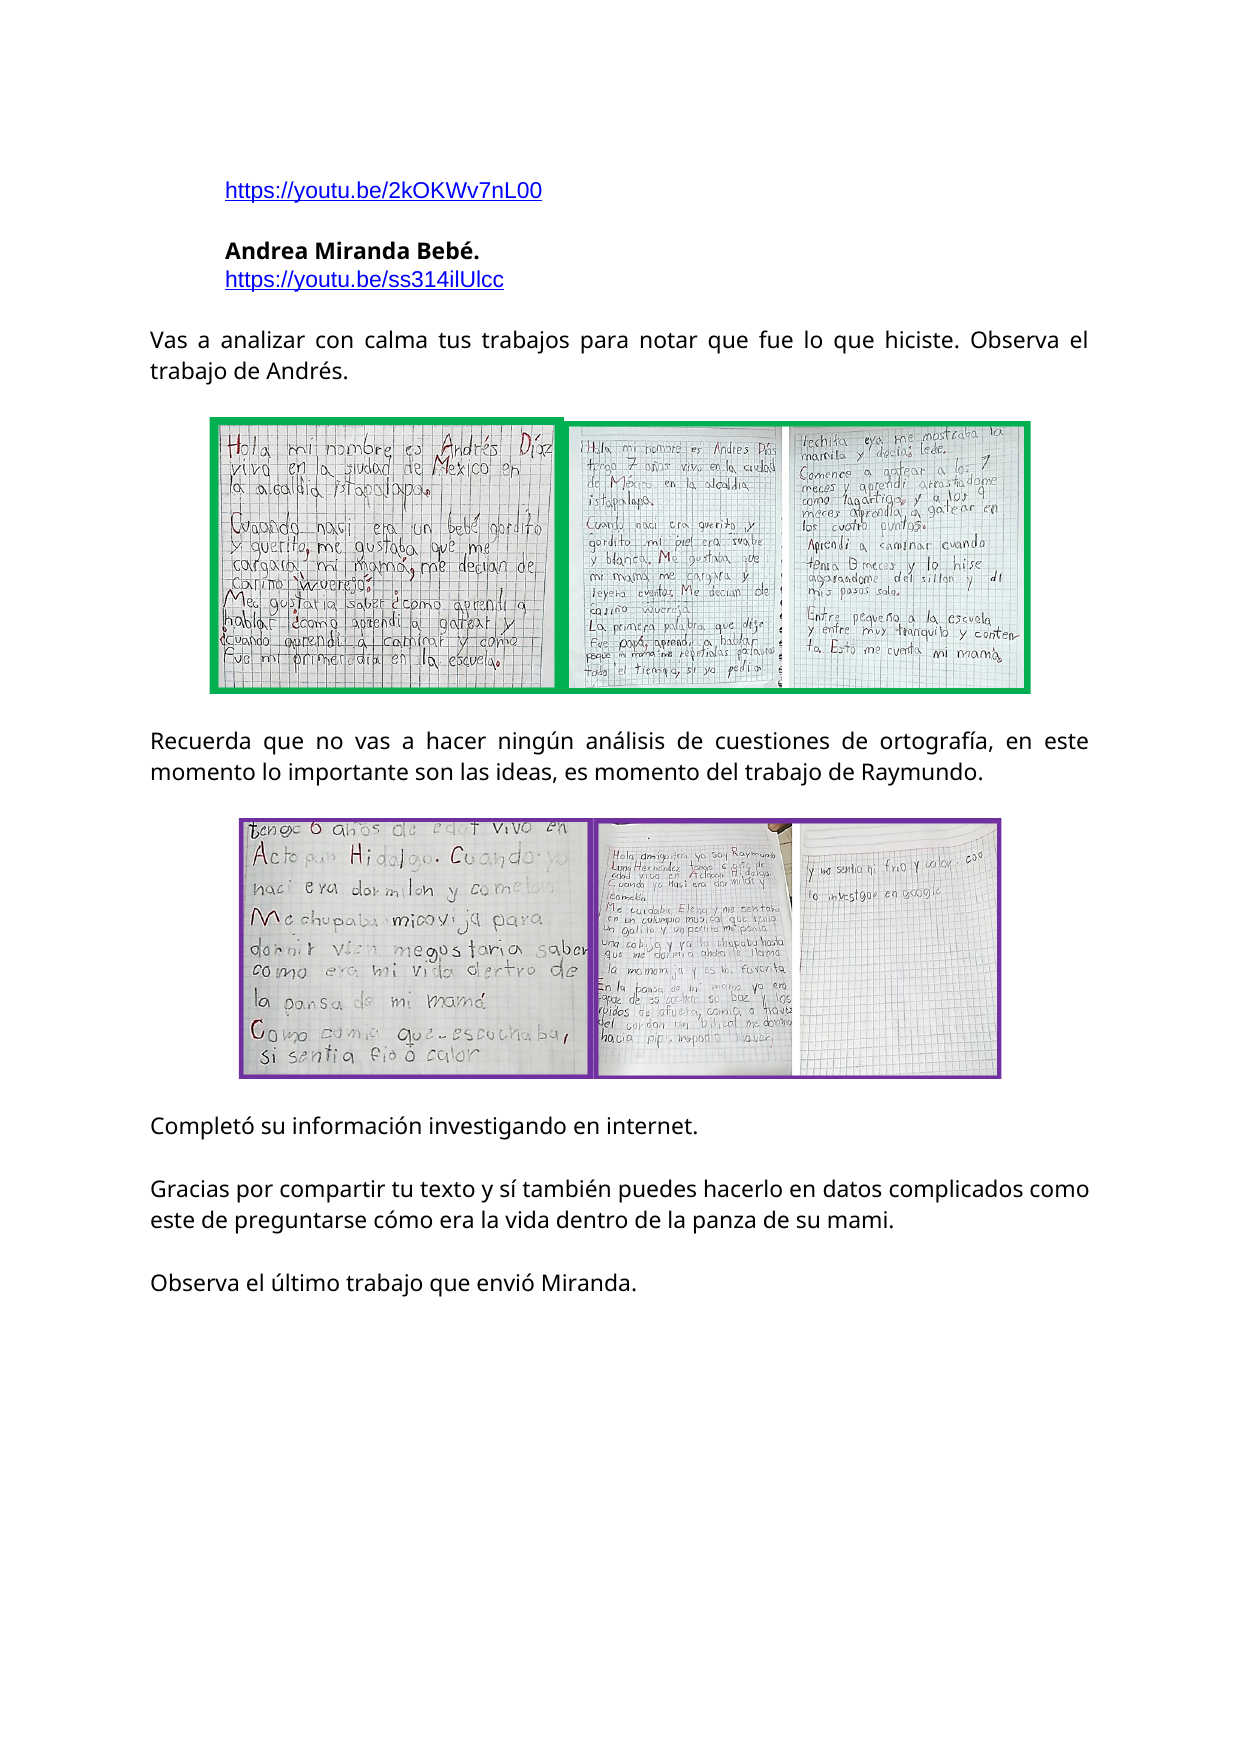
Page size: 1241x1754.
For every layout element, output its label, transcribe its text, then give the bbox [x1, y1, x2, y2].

text https://youtu.be/ss314ilUlcc [225, 266, 1090, 292]
text Andrea Miranda Bebé. [225, 235, 1090, 266]
text Completó su información investigando en internet. [150, 1110, 1090, 1142]
picture [238, 818, 1002, 1079]
text Vas a analizar con calma tus trabajos para notar que fue lo que hiciste. Observa el trabajo de Andrés. [150, 323, 1090, 386]
picture [209, 417, 1031, 694]
text Observa el último trabajo que envió Miranda. [150, 1267, 1090, 1298]
text Gracias por compartir tu texto y sí también puedes hacerlo en datos complicados como este de preguntarse cómo era la vida dentro de la panza de su mami. [150, 1173, 1090, 1235]
text https://youtu.be/2kOKWv7nL00 [225, 177, 1090, 203]
text Recuerda que no vas a hacer ningún análisis de cuestiones de ortografía, en este momento lo importante son las ideas, es momento del trabajo de Raymundo. [150, 725, 1090, 787]
